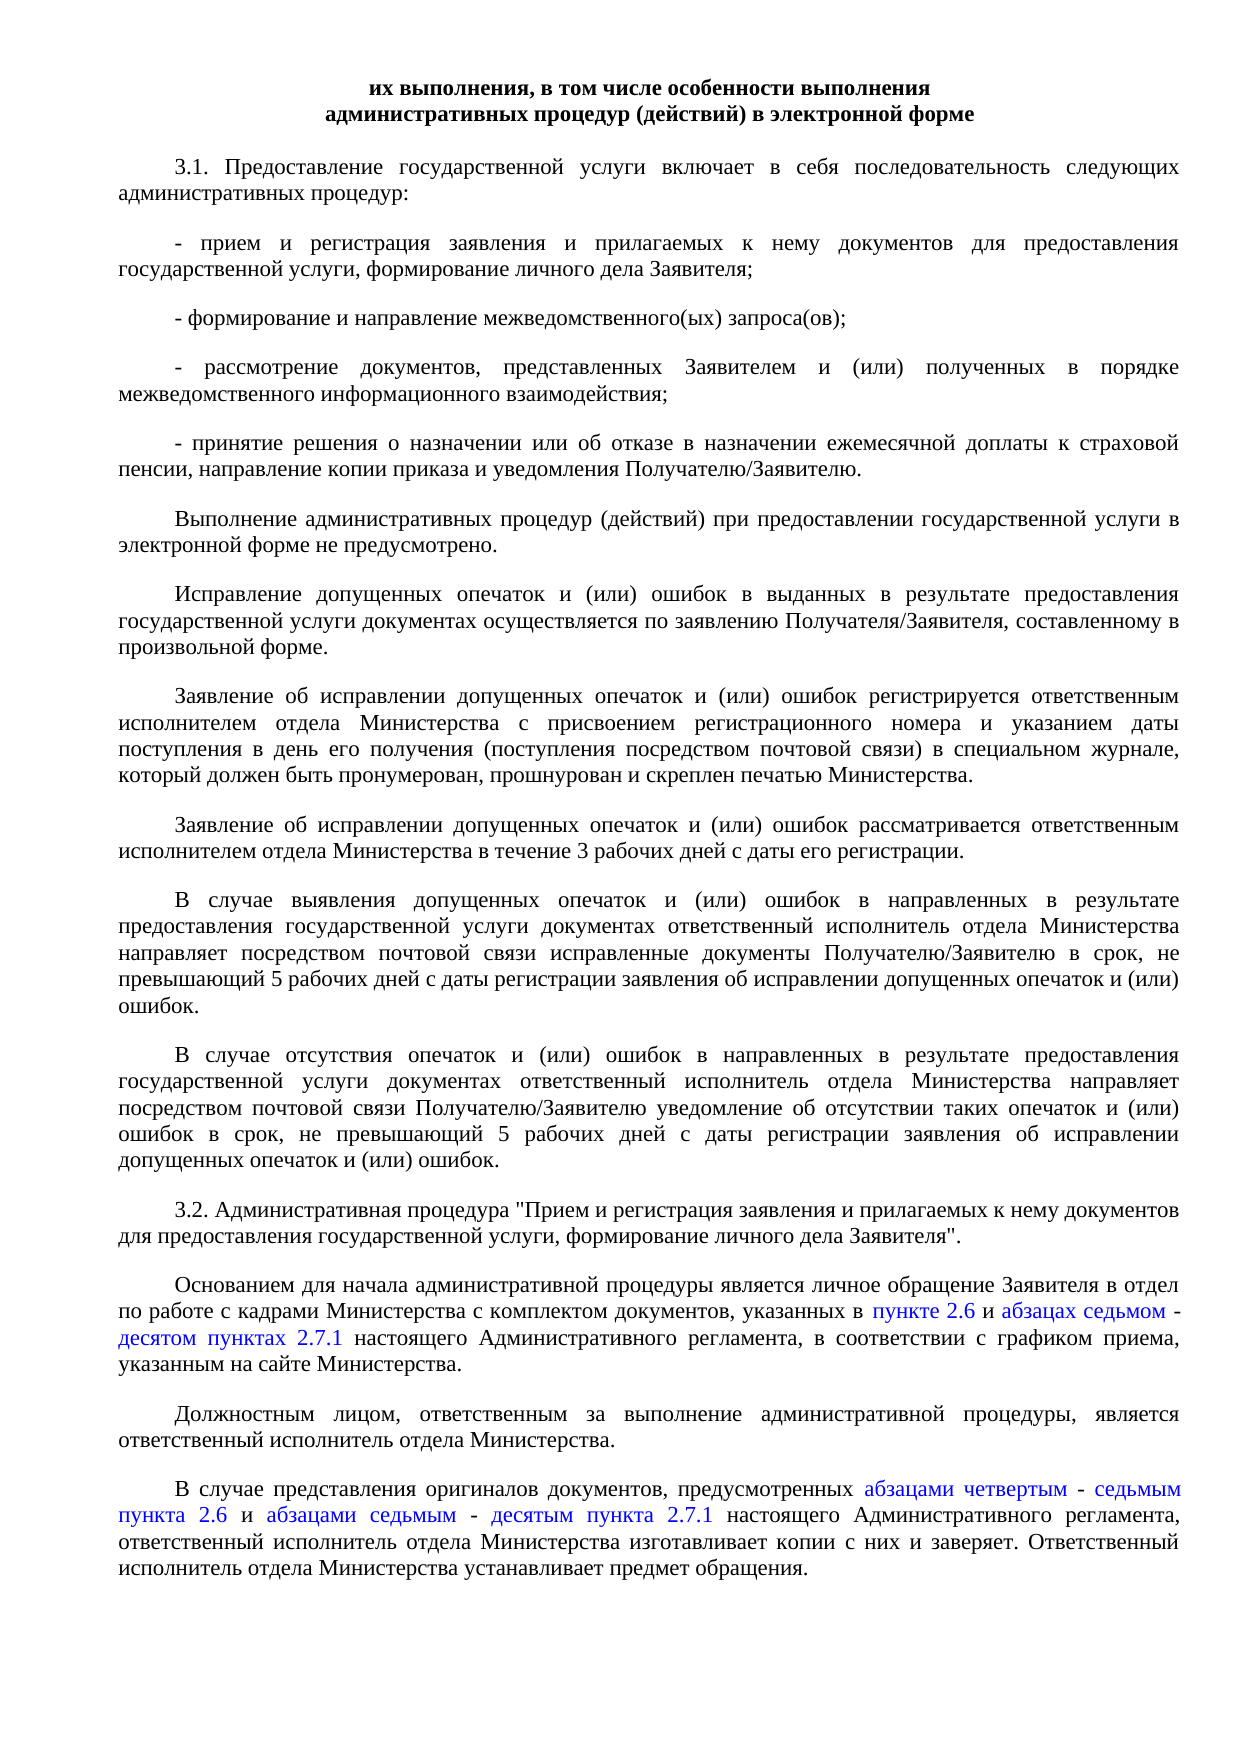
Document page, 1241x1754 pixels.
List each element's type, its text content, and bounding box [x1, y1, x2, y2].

text Заявление об исправлении допущенных опечаток и (или) ошибок регистрируется ответственным исполнителем отдела Министерства с присвоением регистрационного номера и указанием даты поступления в день его получения (поступления посредством почтовой связи) в специальном журнале, который должен быть пронумерован, прошнурован и скреплен печатью Министерства. [118, 682, 1181, 788]
text 3.2. Административная процедура "Прием и регистрация заявления и прилагаемых к нему документов для предоставления государственной услуги, формирование личного дела Заявителя". [118, 1196, 1181, 1248]
title административных процедур (действий) в электронной форме [118, 100, 1181, 127]
text Выполнение административных процедур (действий) при предоставлении государственной услуги в электронной форме не предусмотрено. [118, 505, 1181, 557]
text Заявление об исправлении допущенных опечаток и (или) ошибок рассматривается ответственным исполнителем отдела Министерства в течение 3 рабочих дней с даты его регистрации. [118, 811, 1181, 863]
text - рассмотрение документов, представленных Заявителем и (или) полученных в порядке межведомственного информационного взаимодействия; [118, 353, 1181, 406]
text - формирование и направление межведомственного(ых) запроса(ов); [118, 304, 1181, 331]
text Должностным лицом, ответственным за выполнение административной процедуры, является ответственный исполнитель отдела Министерства. [118, 1399, 1181, 1452]
text Основанием для начала административной процедуры является личное обращение Заявителя в отдел по работе с кадрами Министерства с комплектом документов, указанных в пункте 2.6 и абзацах седьмом - десятом пунктах 2.7.1 настоящего Административного регламента, в соответствии с графиком приема, указанным на сайте Министерства. [118, 1271, 1181, 1377]
text Исправление допущенных опечаток и (или) ошибок в выданных в результате предоставления государственной услуги документах осуществляется по заявлению Получателя/Заявителя, составленному в произвольной форме. [118, 580, 1181, 659]
title их выполнения, в том числе особенности выполнения [118, 74, 1181, 100]
text - прием и регистрация заявления и прилагаемых к нему документов для предоставления государственной услуги, формирование личного дела Заявителя; [118, 228, 1181, 281]
text - принятие решения о назначении или об отказе в назначении ежемесячной доплаты к страховой пенсии, направление копии приказа и уведомления Получателю/Заявителю. [118, 429, 1181, 482]
text В случае выявления допущенных опечаток и (или) ошибок в направленных в результате предоставления государственной услуги документах ответственный исполнитель отдела Министерства направляет посредством почтовой связи исправленные документы Получателю/Заявителю в срок, не превышающий 5 рабочих дней с даты регистрации заявления об исправлении допущенных опечаток и (или) ошибок. [118, 886, 1181, 1018]
text В случае представления оригиналов документов, предусмотренных абзацами четвертым - седьмым пункта 2.6 и абзацами седьмым - десятым пункта 2.7.1 настоящего Административного регламента, ответственный исполнитель отдела Министерства изготавливает копии с них и заверяет. Ответственный исполнитель отдела Министерства устанавливает предмет обращения. [118, 1475, 1181, 1581]
text В случае отсутствия опечаток и (или) ошибок в направленных в результате предоставления государственной услуги документах ответственный исполнитель отдела Министерства направляет посредством почтовой связи Получателю/Заявителю уведомление об отсутствии таких опечаток и (или) ошибок в срок, не превышающий 5 рабочих дней с даты регистрации заявления об исправлении допущенных опечаток и (или) ошибок. [118, 1041, 1181, 1173]
text 3.1. Предоставление государственной услуги включает в себя последовательность следующих административных процедур: [118, 153, 1181, 206]
